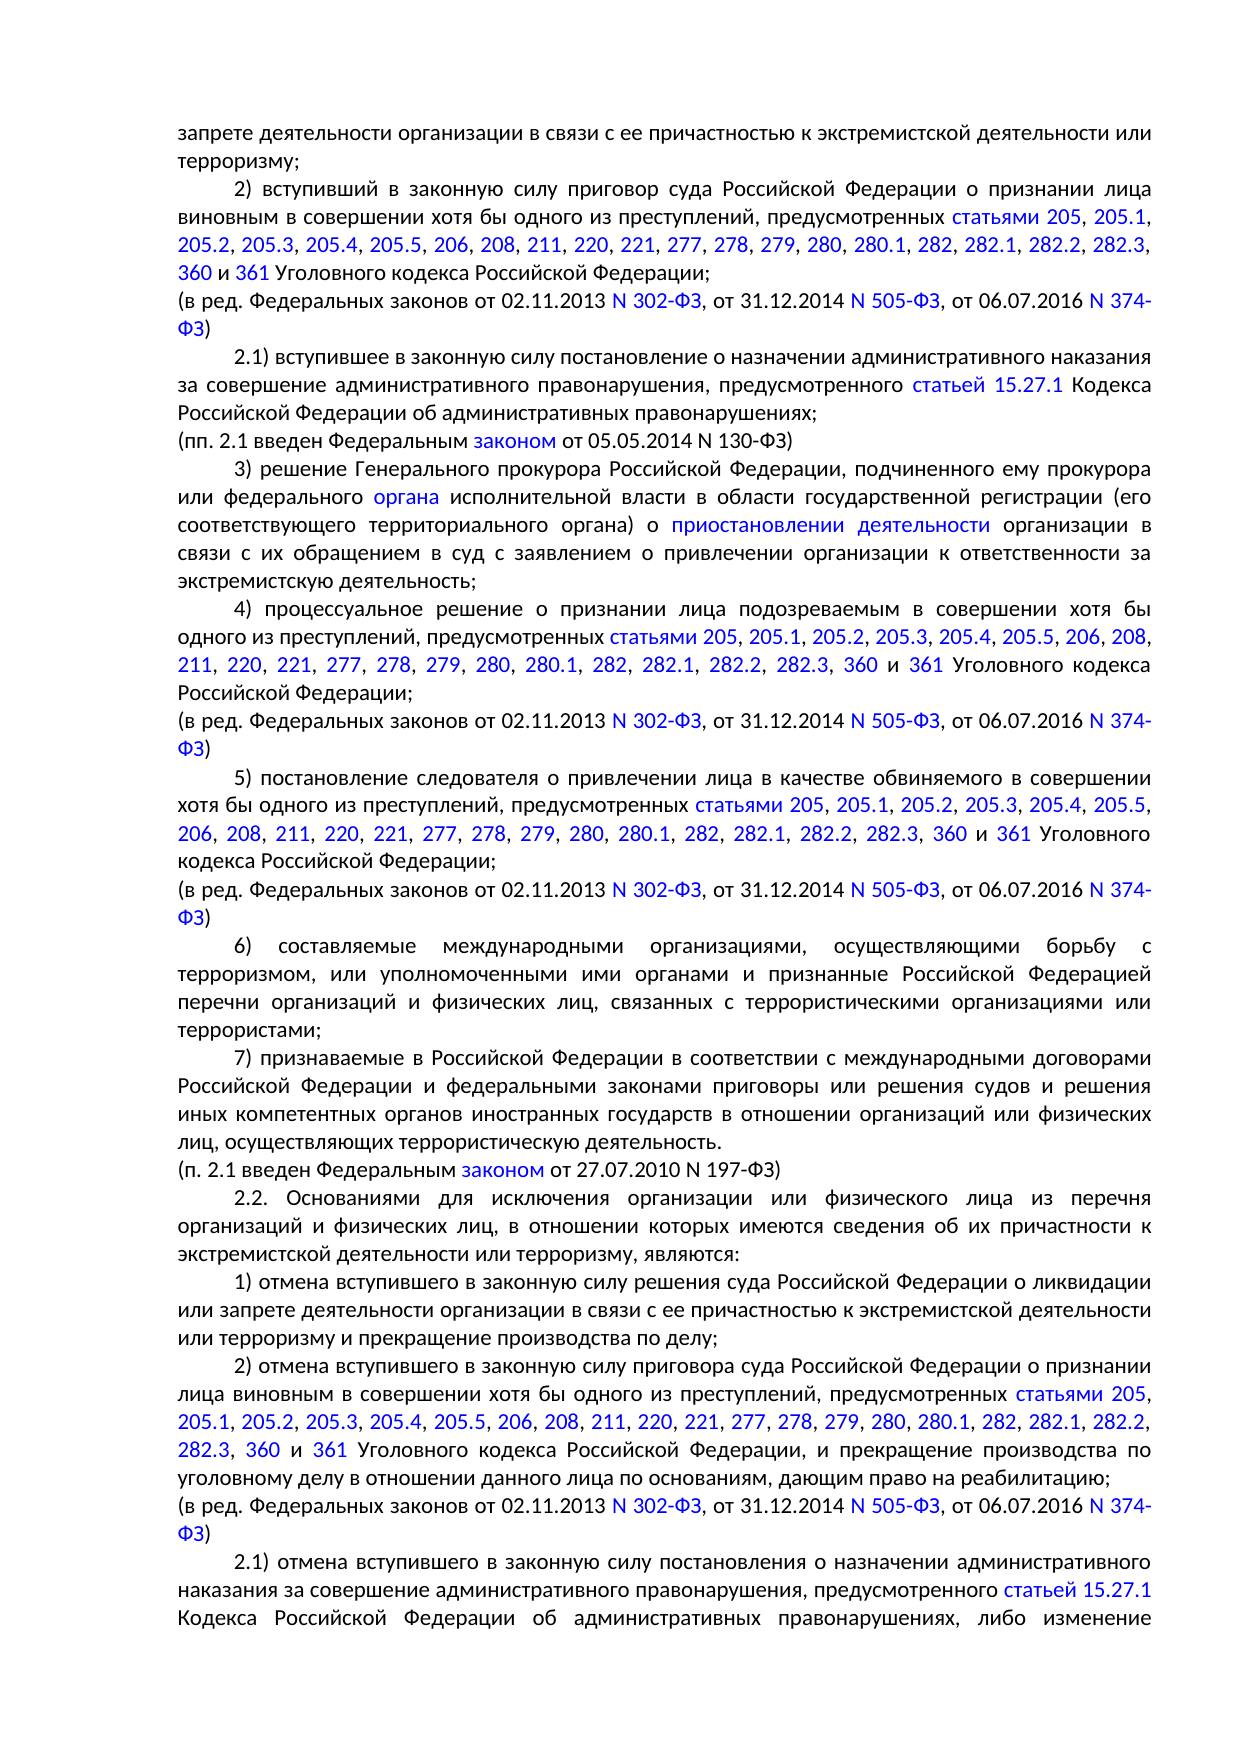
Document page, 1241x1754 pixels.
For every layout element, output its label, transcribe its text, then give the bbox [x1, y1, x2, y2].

text 2.1) вступившее в законную силу постановление о назначении административного наказания за совершение административного правонарушения, предусмотренного статьей 15.27.1 Кодекса Российской Федерации об административных правонарушениях; [177, 342, 1152, 426]
text (п. 2.1 введен Федеральным законом от 27.07.2010 N 197-ФЗ) [177, 1155, 1152, 1183]
text (в ред. Федеральных законов от 02.11.2013 N 302-ФЗ, от 31.12.2014 N 505-ФЗ, от 06.07.2016 N 374-ФЗ) [177, 707, 1152, 763]
text (пп. 2.1 введен Федеральным законом от 05.05.2014 N 130-ФЗ) [177, 426, 1152, 454]
text 2.2. Основаниями для исключения организации или физического лица из перечня организаций и физических лиц, в отношении которых имеются сведения об их причастности к экстремистской деятельности или терроризму, являются: [177, 1183, 1152, 1267]
text 5) постановление следователя о привлечении лица в качестве обвиняемого в совершении хотя бы одного из преступлений, предусмотренных статьями 205, 205.1, 205.2, 205.3, 205.4, 205.5, 206, 208, 211, 220, 221, 277, 278, 279, 280, 280.1, 282, 282.1, 282.2, 282.3, 360 и 361 Уголовного кодекса Российской Федерации; [177, 763, 1152, 875]
text 2) вступивший в законную силу приговор суда Российской Федерации о признании лица виновным в совершении хотя бы одного из преступлений, предусмотренных статьями 205, 205.1, 205.2, 205.3, 205.4, 205.5, 206, 208, 211, 220, 221, 277, 278, 279, 280, 280.1, 282, 282.1, 282.2, 282.3, 360 и 361 Уголовного кодекса Российской Федерации; [177, 174, 1152, 286]
text 1) отмена вступившего в законную силу решения суда Российской Федерации о ликвидации или запрете деятельности организации в связи с ее причастностью к экстремистской деятельности или терроризму и прекращение производства по делу; [177, 1267, 1152, 1351]
text 3) решение Генерального прокурора Российской Федерации, подчиненного ему прокурора или федерального органа исполнительной власти в области государственной регистрации (его соответствующего территориального органа) о приостановлении деятельности организации в связи с их обращением в суд с заявлением о привлечении организации к ответственности за экстремистскую деятельность; [177, 454, 1152, 594]
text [177, 118, 1152, 174]
text 2) отмена вступившего в законную силу приговора суда Российской Федерации о признании лица виновным в совершении хотя бы одного из преступлений, предусмотренных статьями 205, 205.1, 205.2, 205.3, 205.4, 205.5, 206, 208, 211, 220, 221, 277, 278, 279, 280, 280.1, 282, 282.1, 282.2, 282.3, 360 и 361 Уголовного кодекса Российской Федерации, и прекращение производства по уголовному делу в отношении данного лица по основаниям, дающим право на реабилитацию; [177, 1351, 1152, 1491]
text 7) признаваемые в Российской Федерации в соответствии с международными договорами Российской Федерации и федеральными законами приговоры или решения судов и решения иных компетентных органов иностранных государств в отношении организаций или физических лиц, осуществляющих террористическую деятельность. [177, 1043, 1152, 1155]
text (в ред. Федеральных законов от 02.11.2013 N 302-ФЗ, от 31.12.2014 N 505-ФЗ, от 06.07.2016 N 374-ФЗ) [177, 1491, 1152, 1547]
text (в ред. Федеральных законов от 02.11.2013 N 302-ФЗ, от 31.12.2014 N 505-ФЗ, от 06.07.2016 N 374-ФЗ) [177, 875, 1152, 931]
text 4) процессуальное решение о признании лица подозреваемым в совершении хотя бы одного из преступлений, предусмотренных статьями 205, 205.1, 205.2, 205.3, 205.4, 205.5, 206, 208, 211, 220, 221, 277, 278, 279, 280, 280.1, 282, 282.1, 282.2, 282.3, 360 и 361 Уголовного кодекса Российской Федерации; [177, 594, 1152, 707]
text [177, 1547, 1152, 1631]
text (в ред. Федеральных законов от 02.11.2013 N 302-ФЗ, от 31.12.2014 N 505-ФЗ, от 06.07.2016 N 374-ФЗ) [177, 286, 1152, 342]
text 6) составляемые международными организациями, осуществляющими борьбу с терроризмом, или уполномоченными ими органами и признанные Российской Федерацией перечни организаций и физических лиц, связанных с террористическими организациями или террористами; [177, 931, 1152, 1043]
